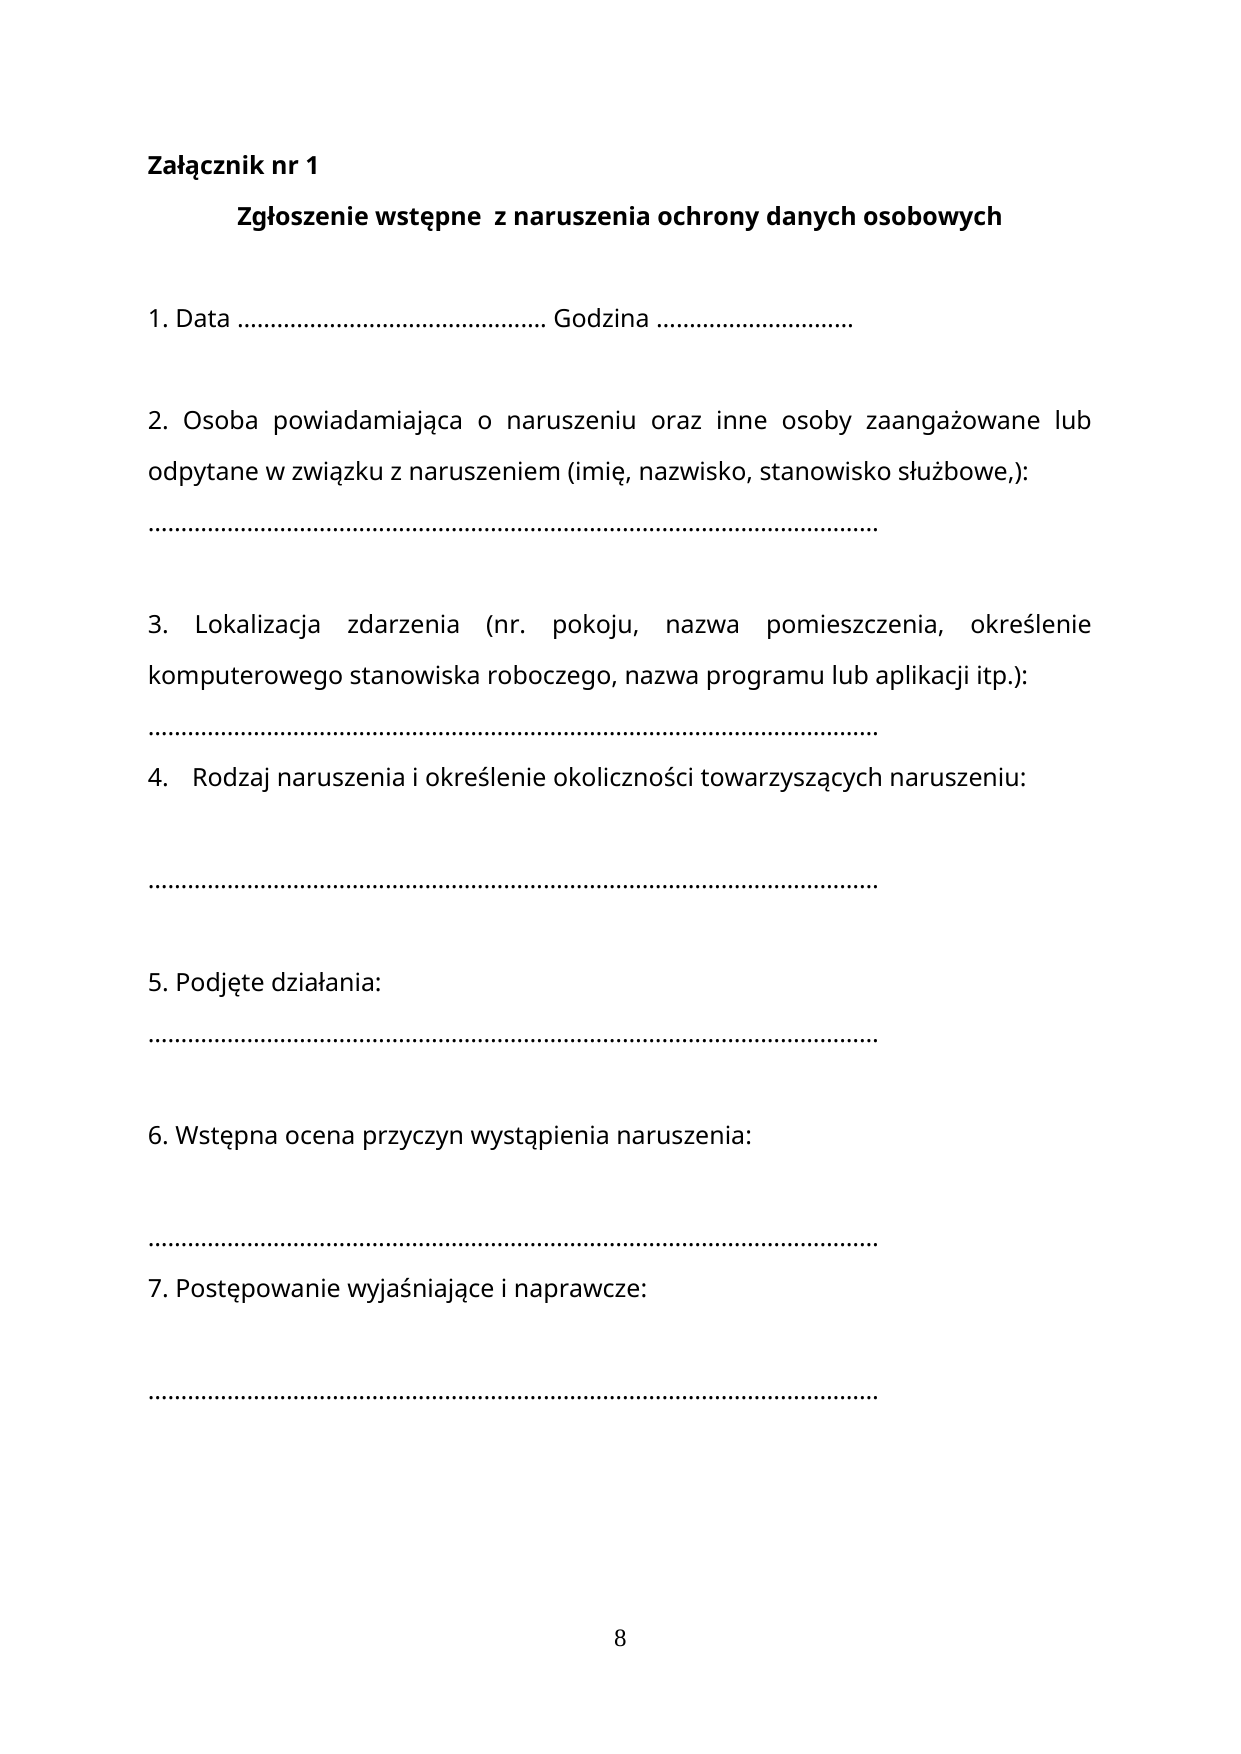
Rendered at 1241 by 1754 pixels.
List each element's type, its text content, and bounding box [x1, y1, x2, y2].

text ………………………………………………………………………………………………… [148, 1373, 1093, 1407]
text ………………………………………………………………………………………………… [148, 862, 1093, 896]
text Zgłoszenie wstępne z naruszenia ochrony danych osobowych [148, 199, 1093, 233]
text ………………………………………………………………………………………………… [148, 1219, 1093, 1253]
text 2. Osoba powiadamiająca o naruszeniu oraz inne osoby zaangażowane lub odpytane w związku z naruszeniem (imię, nazwisko, stanowisko służbowe,): [148, 403, 1093, 488]
text ………………………………………………………………………………………………… [148, 709, 1093, 743]
text 6. Wstępna ocena przyczyn wystąpienia naruszenia: [148, 1117, 1093, 1151]
text Załącznik nr 1 [148, 148, 1093, 182]
text ………………………………………………………………………………………………… [148, 1015, 1093, 1049]
text 5. Podjęte działania: [148, 964, 1093, 998]
list Rodzaj naruszenia i określenie okoliczności towarzyszących naruszeniu: [148, 760, 1093, 794]
text ………………………………………………………………………………………………… [148, 505, 1093, 539]
text 3. Lokalizacja zdarzenia (nr. pokoju, nazwa pomieszczenia, określenie komputerowego stanowiska roboczego, nazwa programu lub aplikacji itp.): [148, 607, 1093, 692]
text 7. Postępowanie wyjaśniające i naprawcze: [148, 1271, 1093, 1304]
text 1. Data ………………………………….……. Godzina ………………………… [148, 301, 1093, 335]
